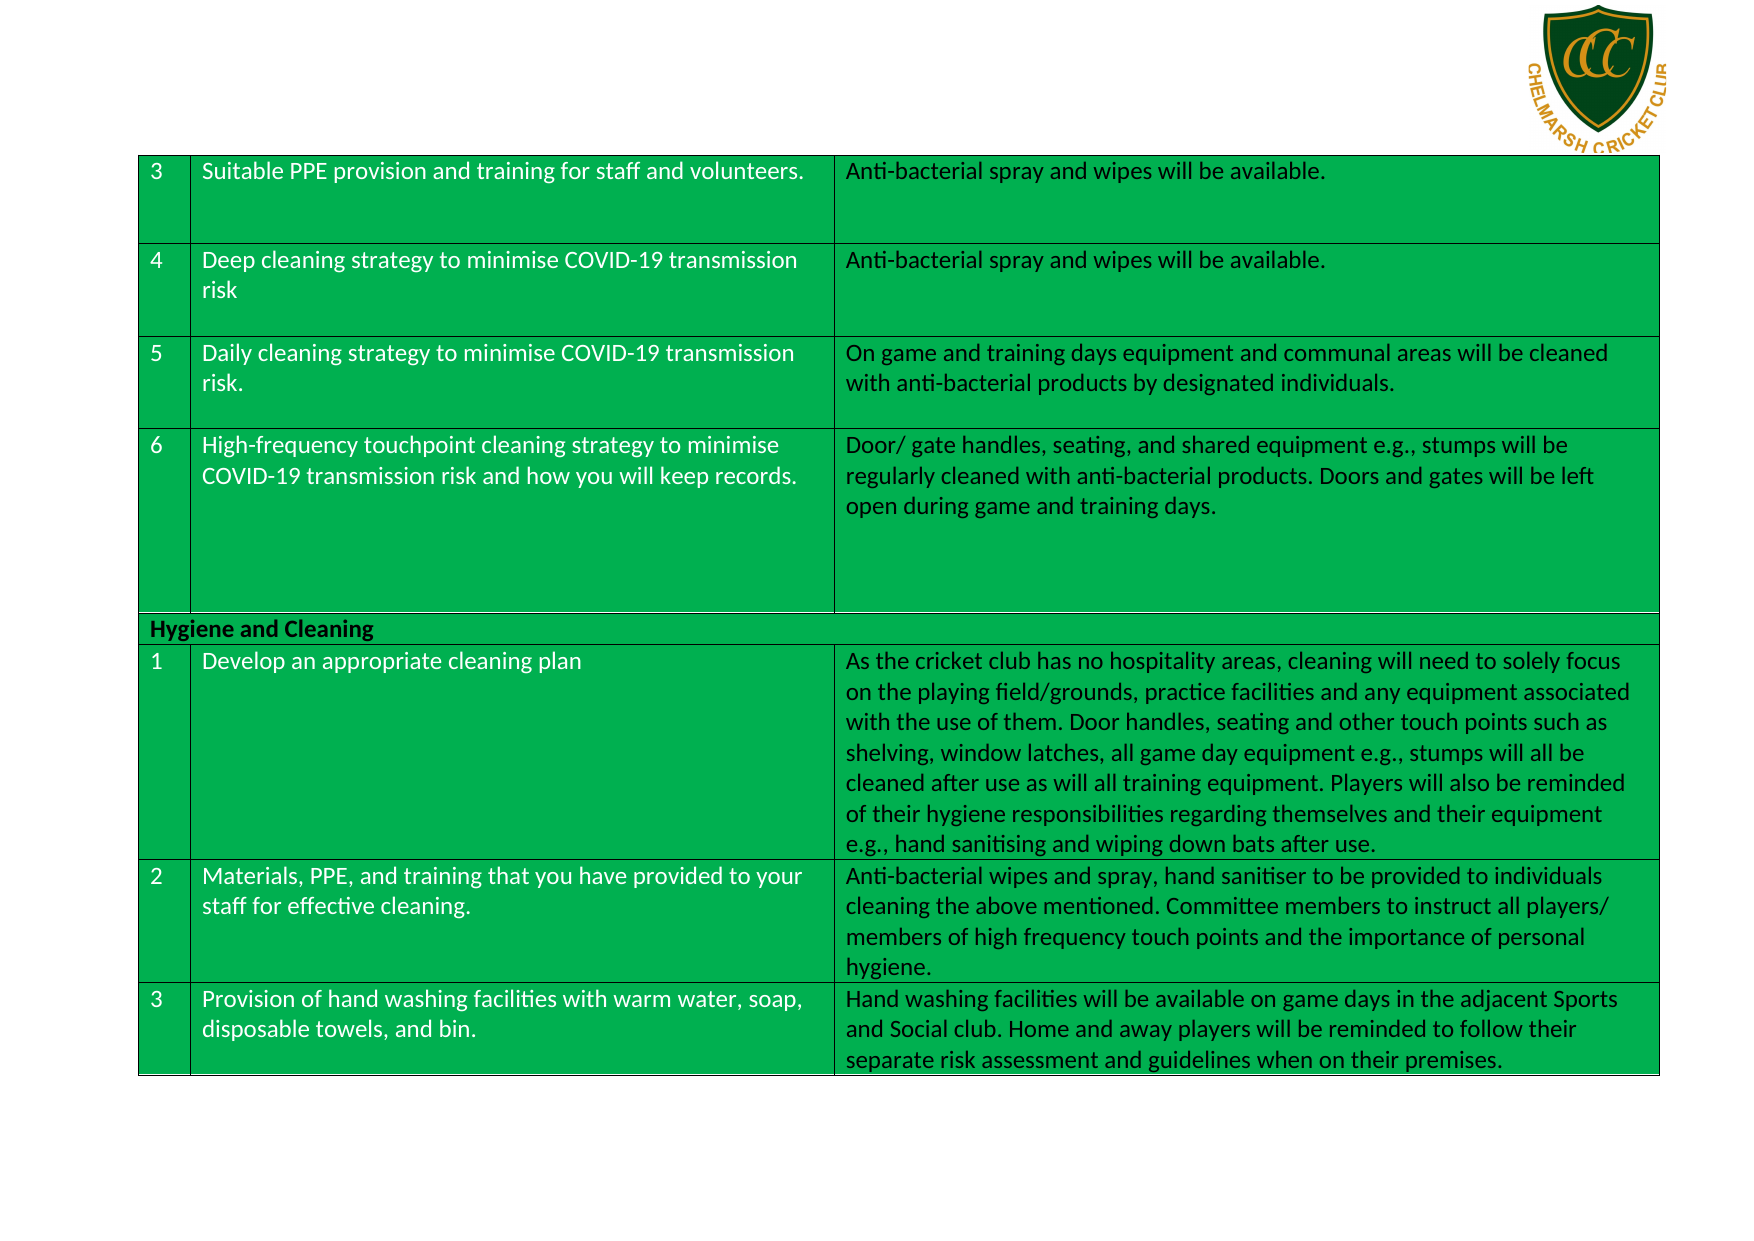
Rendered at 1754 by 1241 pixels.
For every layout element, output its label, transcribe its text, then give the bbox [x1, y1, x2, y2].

table_cell 6 [139, 429, 190, 612]
table_cell Door/ gate handles, seating, and shared equipment e.g., stumps will be regularly cleaned with anti-bacterial products. Doors and gates will be left open during game and training days. [835, 429, 1659, 612]
picture [1528, 5, 1667, 152]
table_cell Suitable PPE provision and training for staff and volunteers. [191, 156, 834, 243]
table_cell Daily cleaning strategy to minimise COVID-19 transmission risk. [191, 337, 834, 428]
table_cell 4 [139, 244, 190, 336]
table_cell Provision of hand washing facilities with warm water, soap, disposable towels, and bin. [191, 983, 834, 1074]
table_cell Anti-bacterial wipes and spray, hand sanitiser to be provided to individuals cleaning the above mentioned. Committee members to instruct all players/ members of high frequency touch points and the importance of personal hygiene. [835, 860, 1659, 982]
table_cell Anti-bacterial spray and wipes will be available. [835, 244, 1659, 336]
table_cell 3 [139, 156, 190, 243]
table_cell Materials, PPE, and training that you have provided to your staff for effective cleaning. [191, 860, 834, 982]
table_cell 1 [139, 645, 190, 859]
table_cell 5 [139, 337, 190, 428]
table_cell Deep cleaning strategy to minimise COVID-19 transmission risk [191, 244, 834, 336]
table_cell As the cricket club has no hospitality areas, cleaning will need to solely focus on the playing field/grounds, practice facilities and any equipment associated with the use of them. Door handles, seating and other touch points such as shelving, window latches, all game day equipment e.g., stumps will all be cleaned after use as will all training equipment. Players will also be reminded of their hygiene responsibilities regarding themselves and their equipment e.g., hand sanitising and wiping down bats after use. [835, 645, 1659, 859]
table_cell On game and training days equipment and communal areas will be cleaned with anti-bacterial products by designated individuals. [835, 337, 1659, 428]
table_cell Develop an appropriate cleaning plan [191, 645, 834, 859]
table_cell 3 [139, 983, 190, 1074]
table_cell High-frequency touchpoint cleaning strategy to minimise COVID-19 transmission risk and how you will keep records. [191, 429, 834, 612]
table_cell Hand washing facilities will be available on game days in the adjacent Sports and Social club. Home and away players will be reminded to follow their separate risk assessment and guidelines when on their premises. [835, 983, 1659, 1074]
table_cell Hygiene and Cleaning [139, 614, 1659, 644]
table_cell 2 [139, 860, 190, 982]
table_cell Anti-bacterial spray and wipes will be available. [835, 156, 1659, 243]
